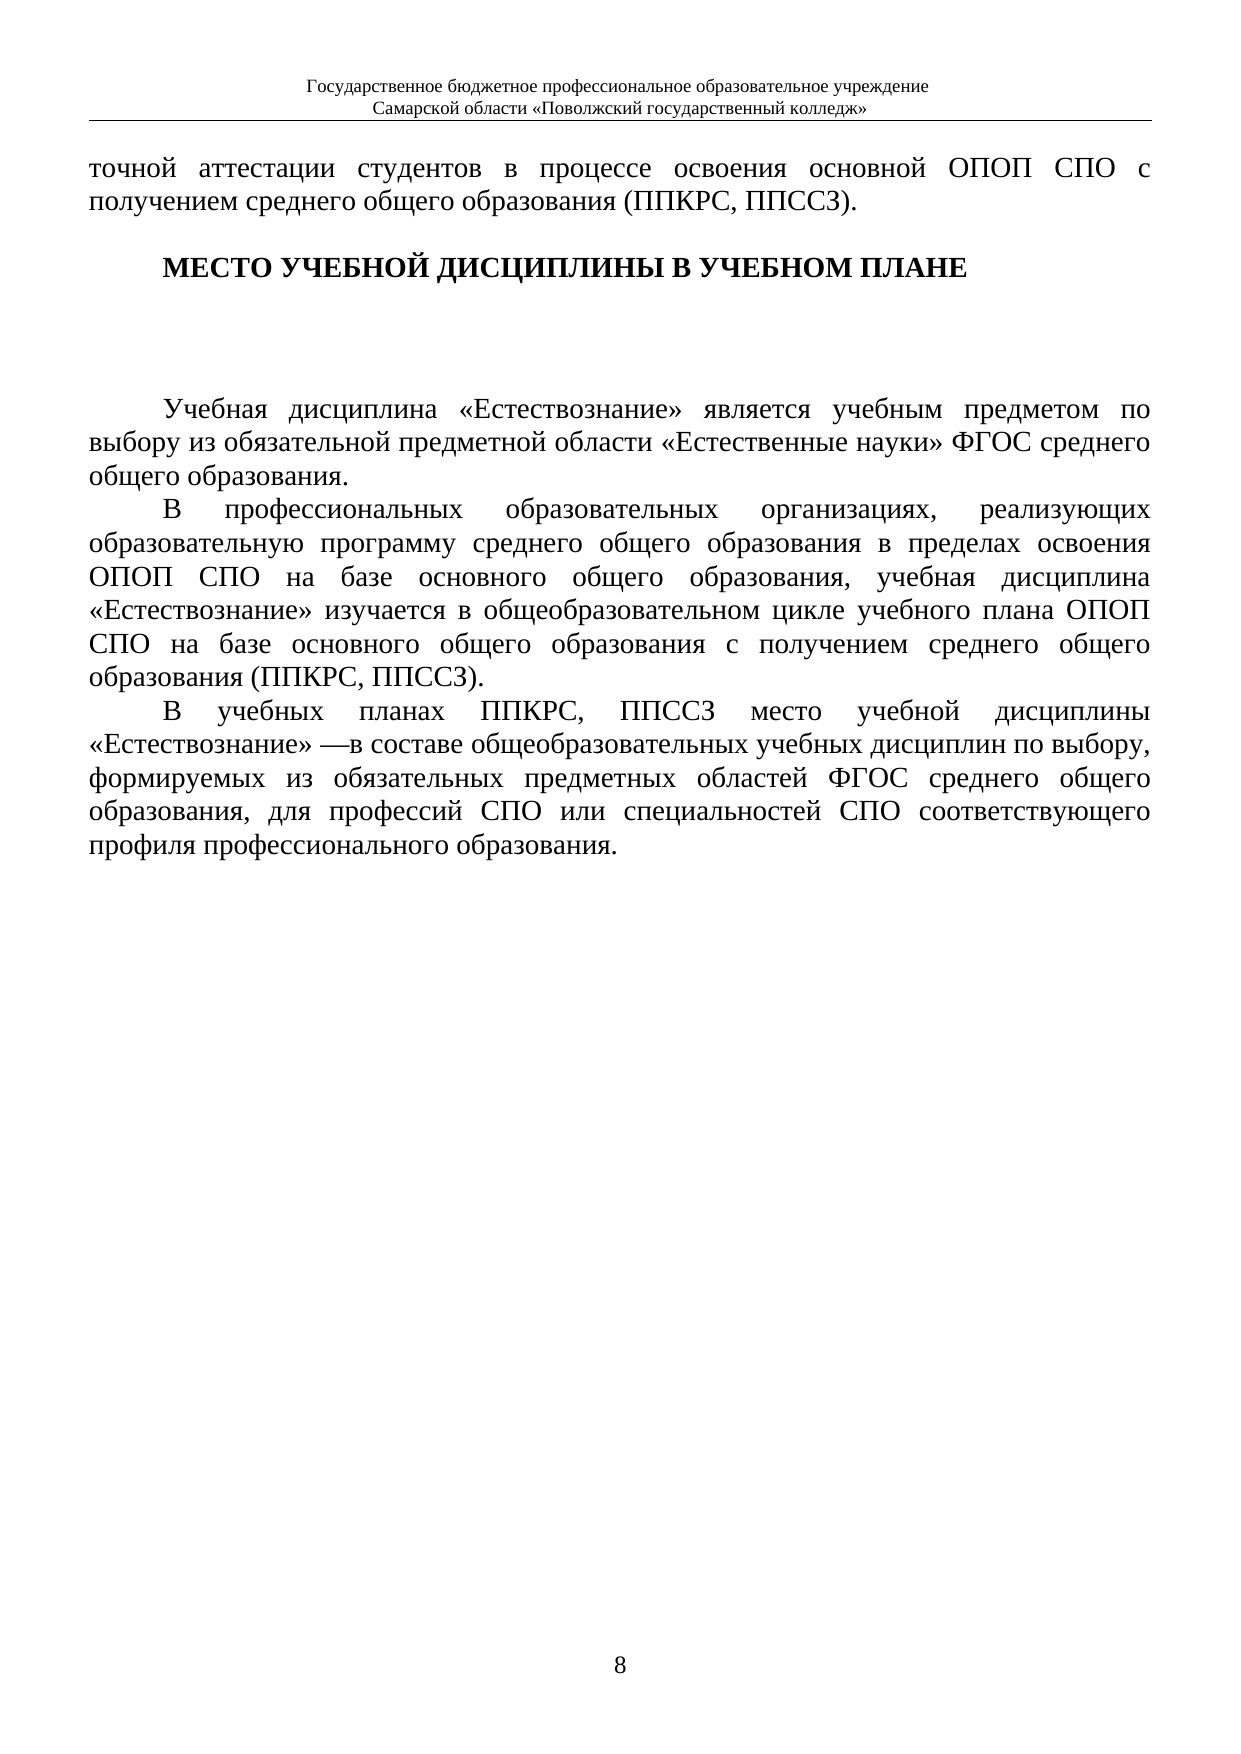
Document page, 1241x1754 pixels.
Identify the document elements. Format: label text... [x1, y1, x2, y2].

text МЕСТО УЧЕБНОЙ ДИСЦИПЛИНЫ В УЧЕБНОМ ПЛАНЕ [89, 251, 1152, 284]
text В профессиональных образовательных организациях, реализующих образовательную программу среднего общего образования в пределах освоения ОПОП СПО на базе основного общего образования, учебная дисциплина «Естествознание» изучается в общеобразовательном цикле учебного плана ОПОП СПО на базе основного общего образования с получением среднего общего образования (ППКРС, ППССЗ). [89, 492, 1152, 693]
text В учебных планах ППКРС, ППССЗ место учебной дисциплины «Естествознание» —в составе общеобразовательных учебных дисциплин по выбору, формируемых из обязательных предметных областей ФГОС среднего общего образования, для профессий СПО или специальностей СПО соответствующего профиля профессионального образования. [89, 693, 1152, 861]
text Учебная дисциплина «Естествознание» является учебным предметом по выбору из обязательной предметной области «Естественные науки» ФГОС среднего общего образования. [89, 391, 1152, 492]
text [89, 150, 1152, 217]
